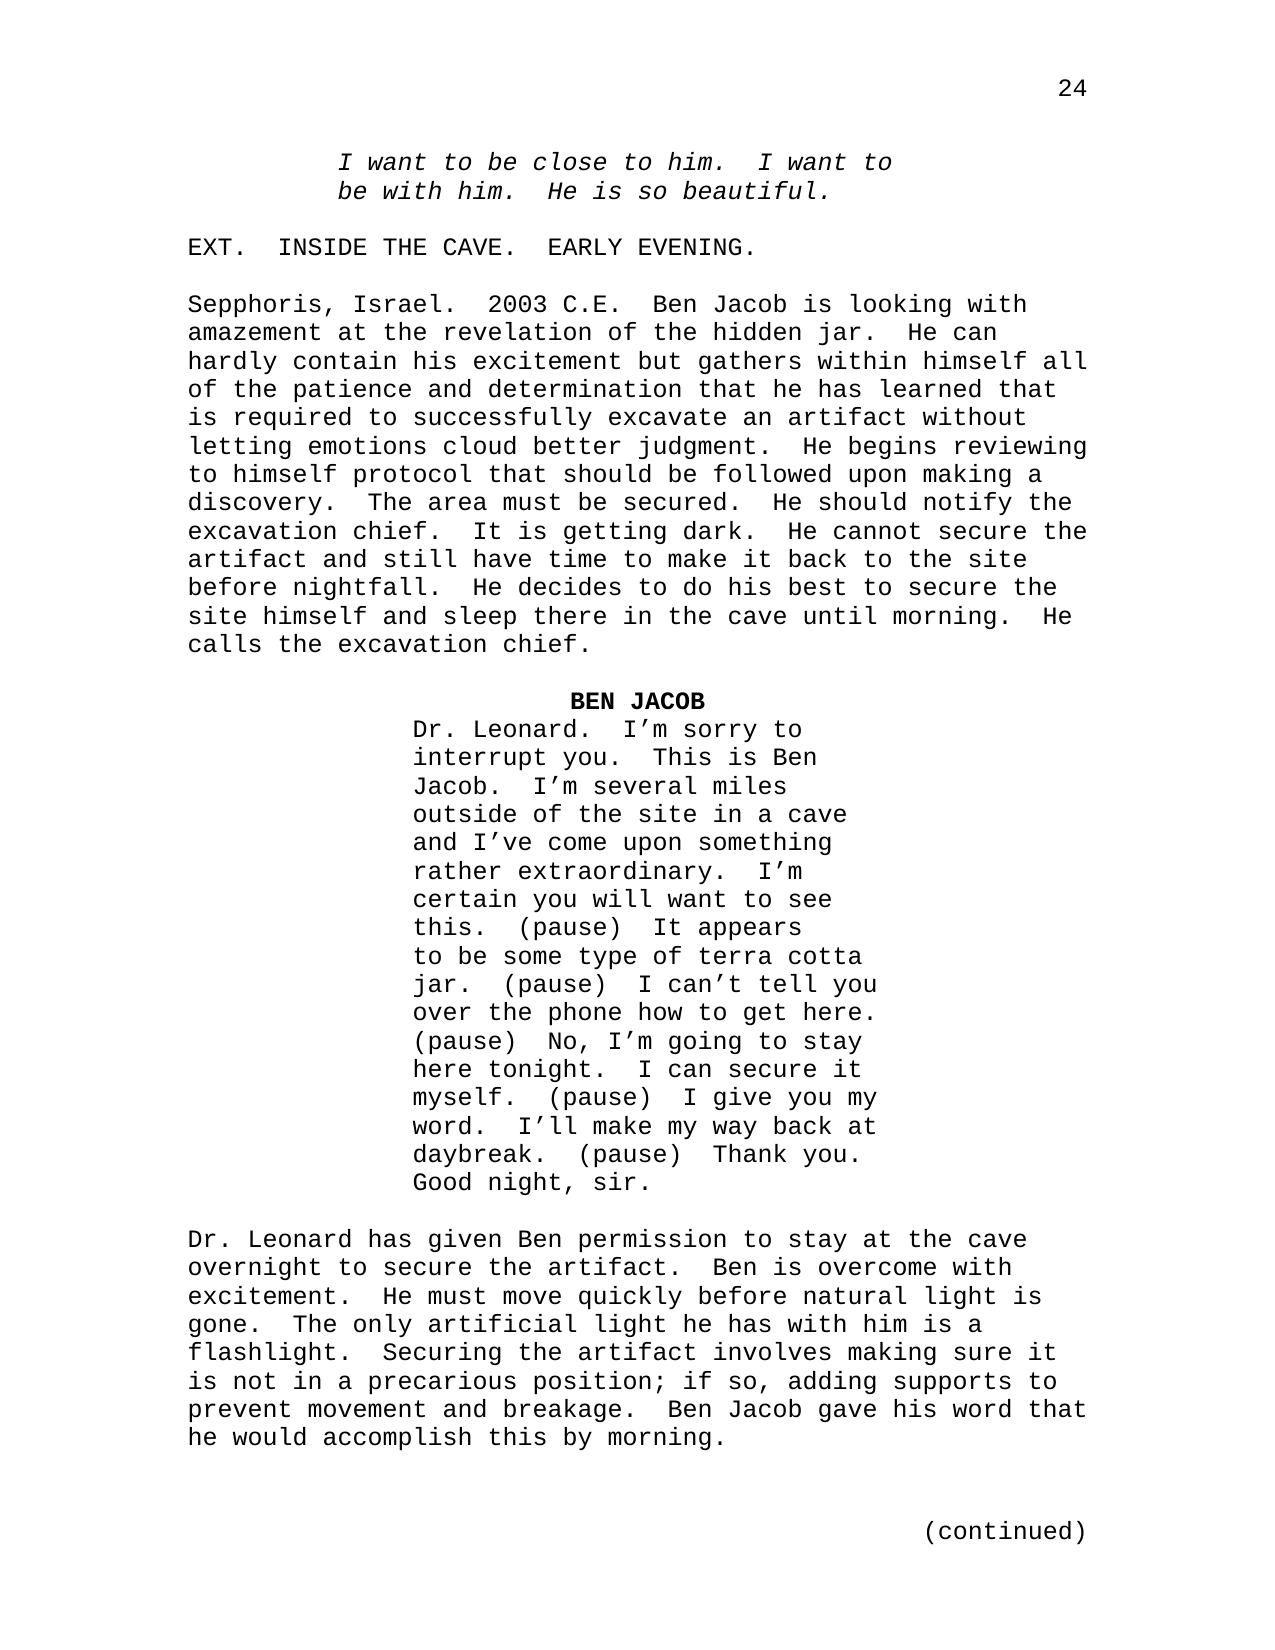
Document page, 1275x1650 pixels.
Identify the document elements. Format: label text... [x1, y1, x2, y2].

text EXT. INSIDE THE CAVE. EARLY EVENING. [187, 235, 1087, 263]
text certain you will want to see [337, 887, 1087, 915]
text . 2003 C.E. Ben Jacob is looking with amazement at the revelation of the hidden jar. He can hardly contain his excitement but gathers within himself all of the patience and determination that he has learned that is required to successfully excavate an artifact without letting emotions cloud better judgment. He begins reviewing to himself protocol that should be followed upon making a discovery. The area must be secured. He should notify the excavation chief. It is getting dark. He cannot secure the artifact and still have time to make it back to the site before nightfall. He decides to do his best to secure the site himself and sleep there in the cave until morning. He calls the excavation chief. [187, 292, 1087, 660]
text myself. (pause) I give you my [337, 1085, 1087, 1113]
text daybreak. (pause) Thank you. [337, 1142, 1087, 1170]
text word. I’ll make my way back at [337, 1113, 1087, 1142]
text over the phone how to get here. [337, 1000, 1087, 1028]
text outside of the site in a cave [337, 802, 1087, 830]
text Dr. Leonard has given Ben permission to stay at the cave overnight to secure the artifact. Ben is overcome with excitement. He must move quickly before natural light is gone. The only artificial light he has with him is a flashlight. Securing the artifact involves making sure it is not in a precarious position; if so, adding supports to prevent movement and breakage. Ben Jacob gave his word that he would accomplish this by morning. [187, 1227, 1087, 1453]
text jar. (pause) I can’t tell you [337, 972, 1087, 1000]
text be with him. He is so beautiful. [262, 178, 1087, 207]
text interrupt you. This is Ben [187, 745, 1087, 773]
text this. (pause) It appears [337, 915, 1087, 943]
text rather extraordinary. I’m [337, 858, 1087, 887]
text to be some type of terra cotta [337, 943, 1087, 972]
text here tonight. I can secure it [337, 1057, 1087, 1085]
text Dr. Leonard. I’m sorry to [187, 717, 1087, 745]
text BEN JACOB [187, 688, 1087, 717]
text Jacob. I’m several miles [187, 773, 1087, 802]
text and I’ve come upon something [337, 830, 1087, 858]
text (pause) No, I’m going to stay [337, 1028, 1087, 1057]
text Good night, sir. [337, 1170, 1087, 1198]
text I want to be close to him. I want to [262, 150, 1087, 178]
